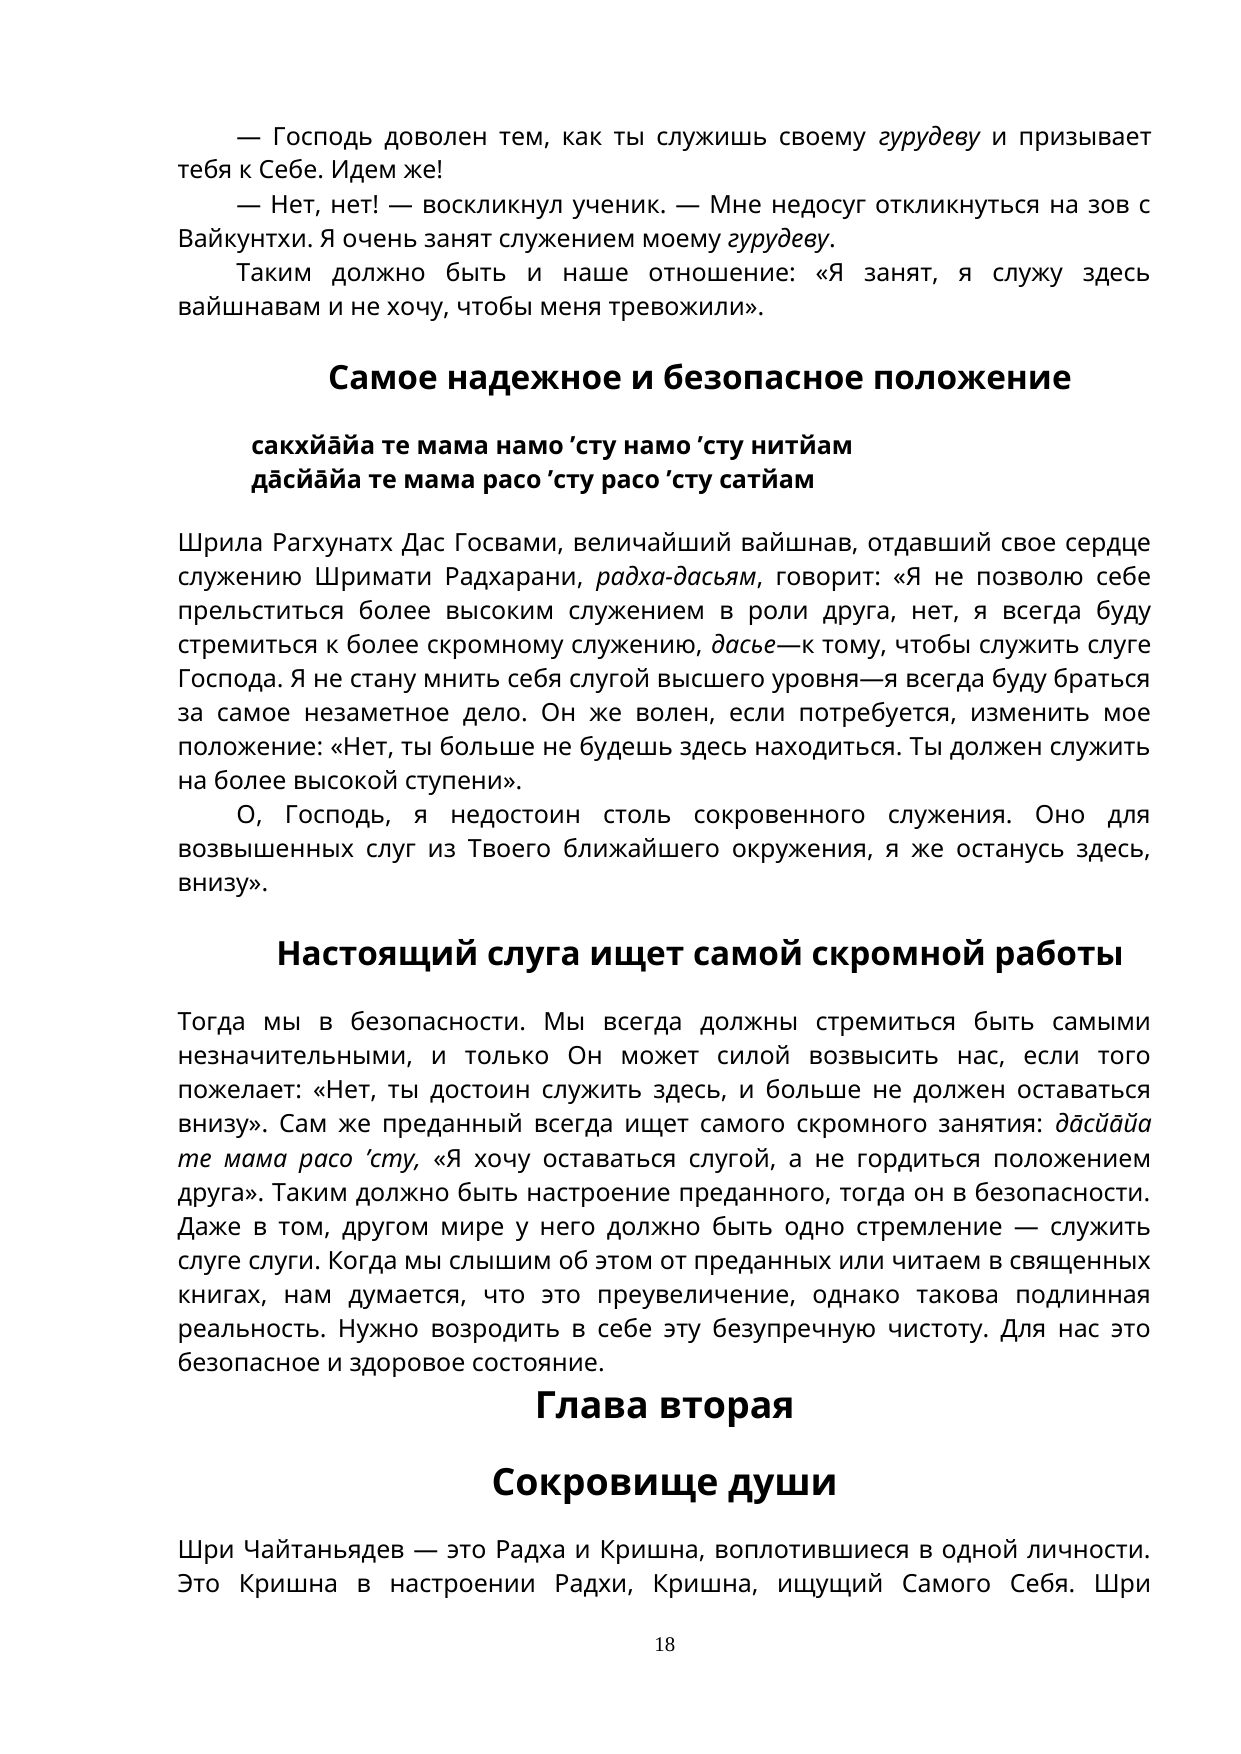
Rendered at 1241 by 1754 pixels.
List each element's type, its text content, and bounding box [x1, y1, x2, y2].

text Самое надежное и безопасное положение [177, 354, 1152, 399]
text О, Господь, я недостоин столь сокровенного служения. Оно для возвышенных слуг из Твоего ближайшего окружения, я же останусь здесь, внизу». [177, 797, 1152, 899]
text Глава вторая [177, 1379, 1152, 1430]
text Шрила Рагхунатх Дас Госвами, величайший вайшнав, отдавший свое сердце служению Шримати Радхарани, радха-дасьям, говорит: «Я не позволю себе прельститься более высоким служением в роли друга, нет, я всегда буду стремиться к более скромному служению, дасье—к тому, чтобы служить слуге Господа. Я не стану мнить себя слугой высшего уровня—я всегда буду браться за самое незаметное дело. Он же волен, если потребуется, изменить мое положение: «Нет, ты больше не будешь здесь находиться. Ты должен служить на более высокой ступени». [177, 524, 1152, 797]
text Настоящий слуга ищет самой скромной работы [177, 930, 1152, 976]
text — Нет, нет! — воскликнул ученик. — Мне недосуг откликнуться на зов с Вайкунтхи. Я очень занят служением моему гурудеву. [177, 186, 1152, 254]
text Тогда мы в безопасности. Мы всегда должны стремиться быть самыми незначительными, и только Он может силой возвысить нас, если того пожелает: «Нет, ты достоин служить здесь, и больше не должен оставаться внизу». Сам же преданный всегда ищет самого скромного занятия: да̄сйа̄йа те мама расо ’сту, «Я хочу оставаться слугой, а не гордиться положением друга». Таким должно быть настроение преданного, тогда он в безопасности. Даже в том, другом мире у него должно быть одно стремление — служить слуге слуги. Когда мы слышим об этом от преданных или читаем в священных книгах, нам думается, что это преувеличение, однако такова подлинная реальность. Нужно возродить в себе эту безупречную чистоту. Для нас это безопасное и здоровое состояние. [177, 1004, 1152, 1379]
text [177, 1532, 1152, 1600]
text сакхйа̄йа те мама намо ’сту намо ’сту нитйам да̄сйа̄йа те мама расо ’сту расо ’сту сатйам [251, 428, 1152, 496]
text — Господь доволен тем, как ты служишь своему гурудеву и призывает тебя к Себе. Идем же! [177, 118, 1152, 186]
text Сокровище души [177, 1455, 1152, 1506]
text Таким должно быть и наше отношение: «Я занят, я служу здесь вайшнавам и не хочу, чтобы меня тревожили». [177, 254, 1152, 322]
